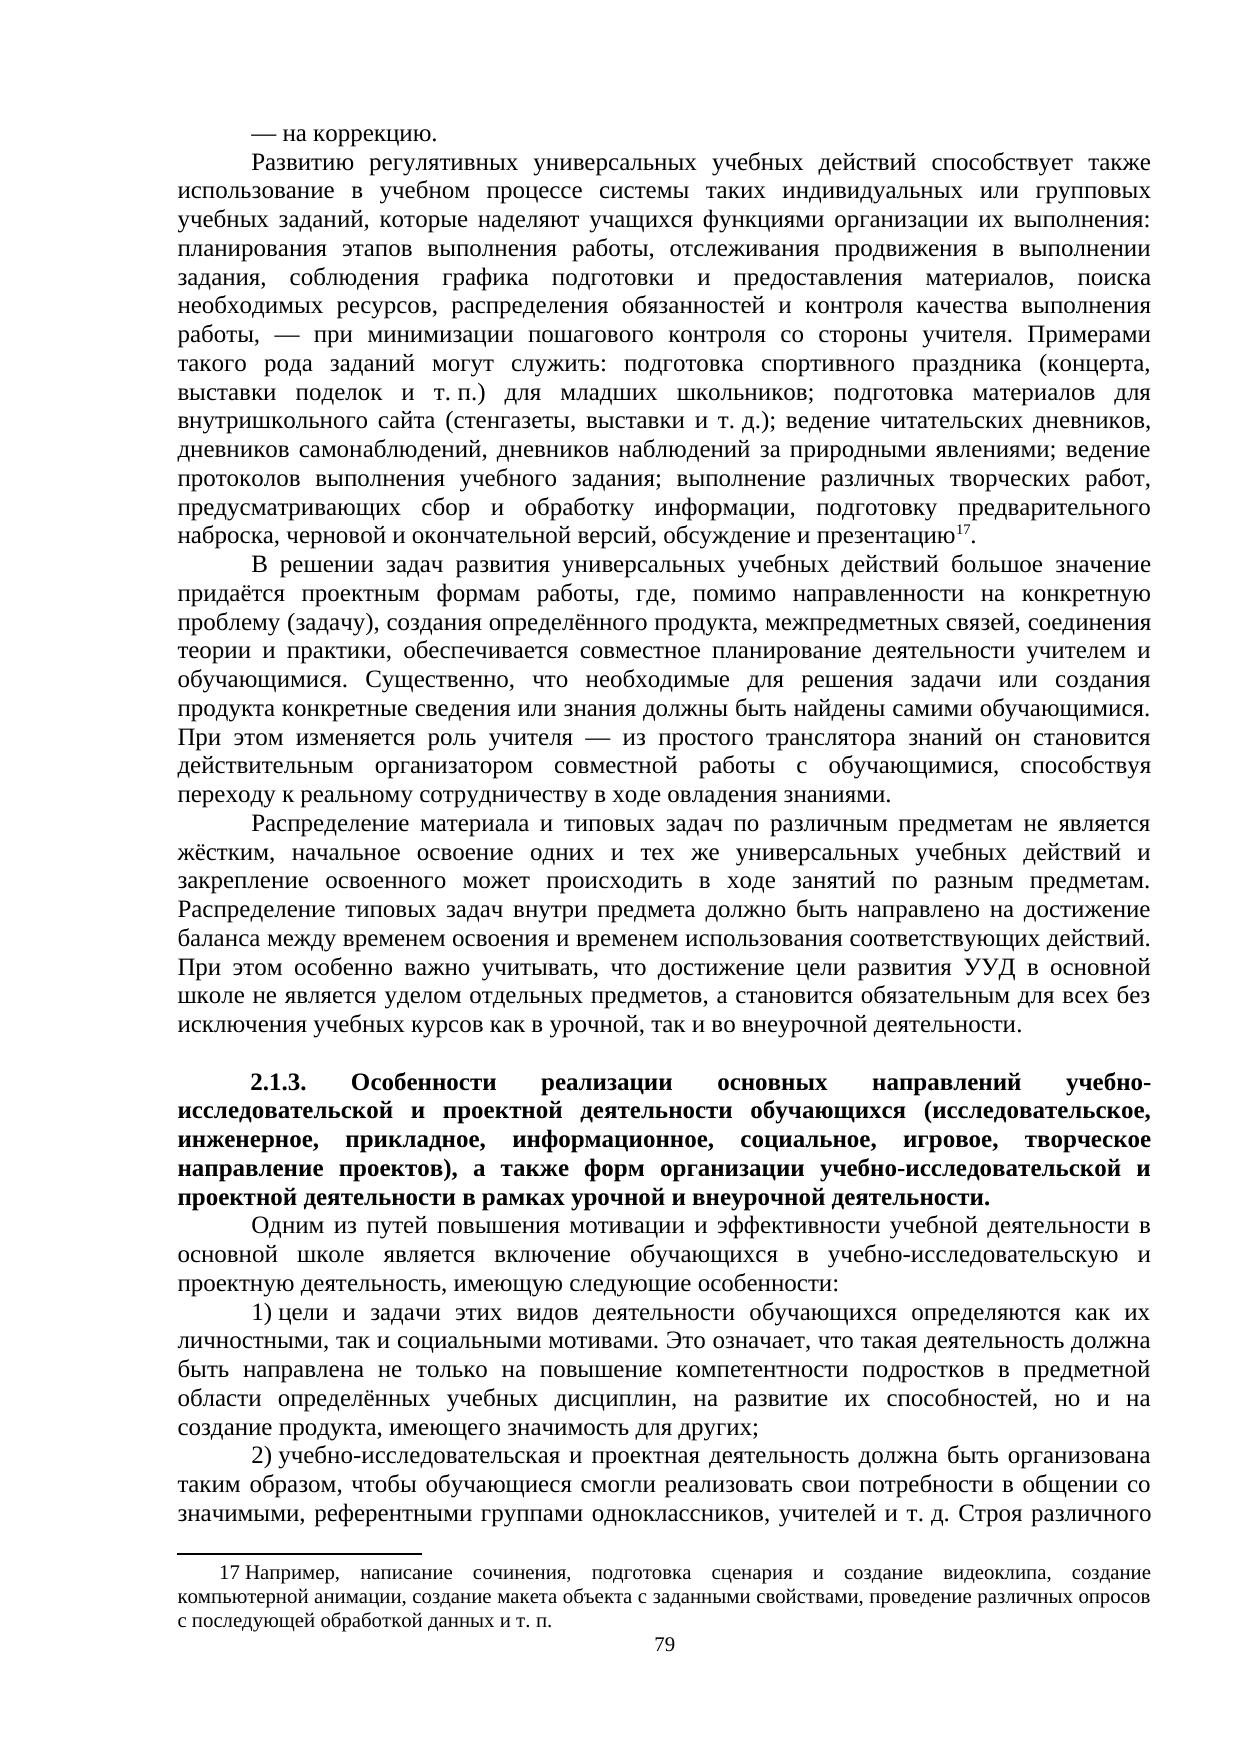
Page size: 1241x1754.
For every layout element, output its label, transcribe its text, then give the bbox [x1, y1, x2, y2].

text Одним из путей повышения мотивации и эффективности учебной деятельности в основной школе является включение обучающихся в учебно-исследовательскую и проектную деятельность, имеющую следующие особенности: [177, 1211, 1152, 1297]
text — на коррекцию. [177, 118, 1152, 147]
text 1) цели и задачи этих видов деятельности обучающихся определяются как их личностными, так и социальными мотивами. Это означает, что такая деятельность должна быть направлена не только на повышение компетентности подростков в предметной области определённых учебных дисциплин, на развитие их способностей, но и на создание продукта, имеющего значимость для других; [177, 1297, 1152, 1441]
text Развитию регулятивных универсальных учебных действий способствует также использование в учебном процессе системы таких индивидуальных или групповых учебных заданий, которые наделяют учащихся функциями организации их выполнения: планирования этапов выполнения работы, отслеживания продвижения в выполнении задания, соблюдения графика подготовки и предоставления материалов, поиска необходимых ресурсов, распределения обязанностей и контроля качества выполнения работы, — при минимизации пошагового контроля со стороны учителя. Примерами такого рода заданий могут служить: подготовка спортивного праздника (концерта, выставки поделок и т. п.) для младших школьников; подготовка материалов для внутришкольного сайта (стенгазеты, выставки и т. д.); ведение читательских дневников, дневников самонаблюдений, дневников наблюдений за природными явлениями; ведение протоколов выполнения учебного задания; выполнение различных творческих работ, предусматривающих сбор и обработку информации, подготовку предварительного наброска, черновой и окончательной версий, обсуждение и презентацию. [177, 147, 1152, 549]
text В решении задач развития универсальных учебных действий большое значение придаётся проектным формам работы, где, помимо направленности на конкретную проблему (задачу), создания определённого продукта, межпредметных связей, соединения теории и практики, обеспечивается совместное планирование деятельности учителем и обучающимися. Существенно, что необходимые для решения задачи или создания продукта конкретные сведения или знания должны быть найдены самими обучающимися. При этом изменяется роль учителя — из простого транслятора знаний он становится действительным организатором совместной работы с обучающимися, способствуя переходу к реальному сотрудничеству в ходе овладения знаниями. [177, 549, 1152, 808]
text Распределение материала и типовых задач по различным предметам не является жёстким, начальное освоение одних и тех же универсальных учебных действий и закрепление освоенного может происходить в ходе занятий по разным предметам. Распределение типовых задач внутри предмета должно быть направлено на достижение баланса между временем освоения и временем использования соответствующих действий. При этом особенно важно учитывать, что достижение цели развития УУД в основной школе не является уделом отдельных предметов, а становится обязательным для всех без исключения учебных курсов как в урочной, так и во внеурочной деятельности. [177, 808, 1152, 1038]
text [177, 1441, 1152, 1527]
text 2.1.3. Особенности реализации основных направлений учебно-исследовательской и проектной деятельности обучающихся (исследовательское, инженерное, прикладное, информационное, социальное, игровое, творческое направление проектов), а также форм организации учебно-исследовательской и проектной деятельности в рамках урочной и внеурочной деятельности. [177, 1067, 1152, 1211]
